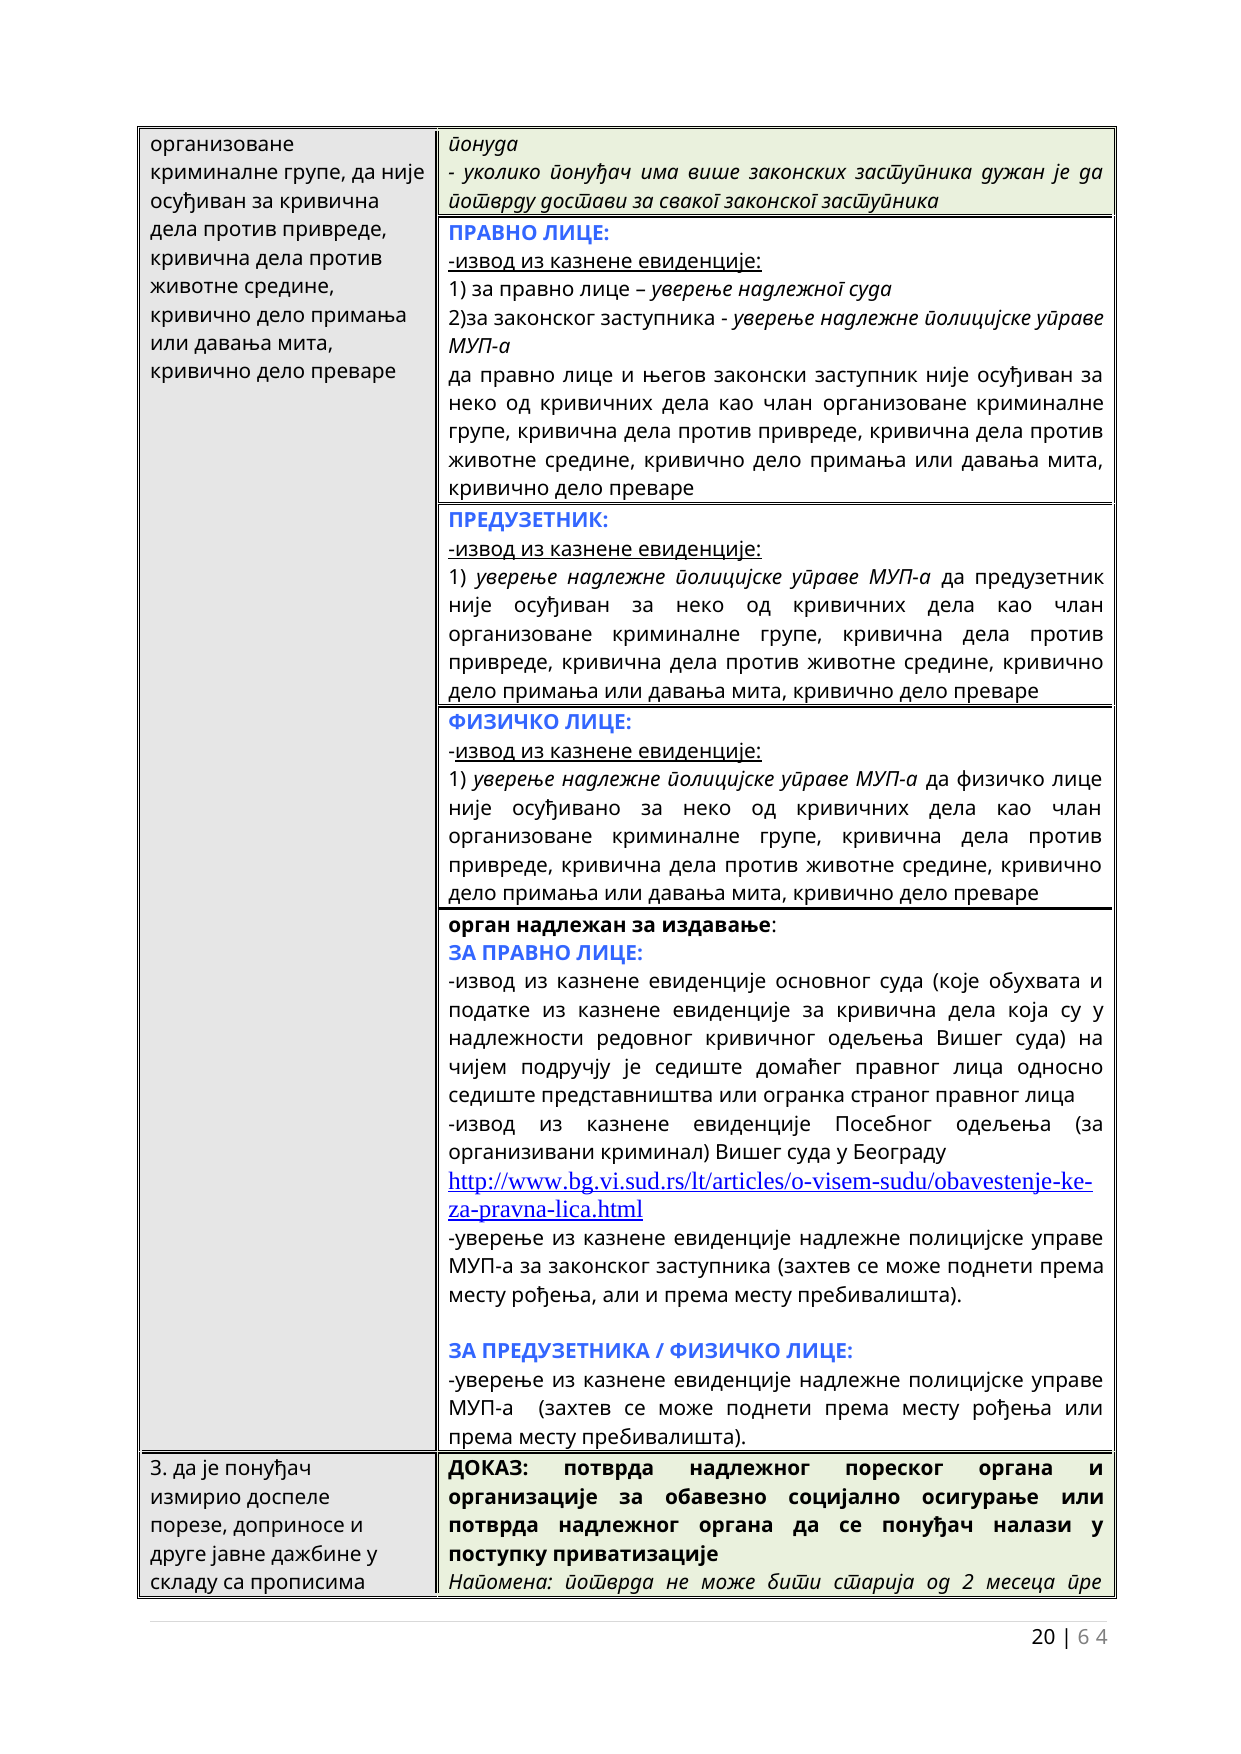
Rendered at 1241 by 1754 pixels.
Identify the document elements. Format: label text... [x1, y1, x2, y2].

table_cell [437, 129, 1114, 214]
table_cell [139, 1450, 437, 1596]
table_cell ПРАВНО ЛИЦЕ: -извод из казнене евиденције: 1) за правно лице – уверење надлежног суда 2)за законског заступника - уверење надлежне полицијске управе МУП-а да правно лице и његов законски заступник није осуђиван за неко од кривичних дела као члан организоване криминалне групе, кривична дела против привреде, кривична дела против животне средине, кривично дело примања или давања мита, кривично дело преваре [437, 214, 1116, 502]
table_cell орган надлежан за издавање: ЗА ПРАВНО ЛИЦЕ: -извод из казнене евиденције основног суда (које обухвата и податке из казнене евиденције за кривична дела која су у надлежности редовног кривичног одељења Вишег суда) на чијем подручју је седиште домаћег правног лица односно седиште представништва или огранка страног правног лица -извод из казнене евиденције Посебног одељења (за организивани криминал) Вишег суда у Београду http://www.bg.vi.sud.rs/lt/articles/o-visem-sudu/obavestenje-ke-za-pravna-lica.html -уверење из казнене евиденције надлежне полицијске управе МУП-а за законског заступника (захтев се може поднети према месту рођења, али и према месту пребивалишта). ЗА ПРЕДУЗЕТНИКА / ФИЗИЧКО ЛИЦЕ: -уверење из казнене евиденције надлежне полицијске управе МУП-а (захтев се може поднети према месту рођења или према месту пребивалишта). [439, 907, 1114, 1450]
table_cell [140, 129, 437, 1450]
table_cell ФИЗИЧКО ЛИЦЕ: -извод из казнене евиденције: 1) уверење надлежне полицијске управе МУП-а да физичко лице није осуђивано за неко од кривичних дела као члан организоване криминалне групе, кривична дела против привреде, кривична дела против животне средине, кривично дело примања или давања мита, кривично дело преваре [437, 704, 1116, 907]
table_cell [437, 1450, 1116, 1596]
table_cell ПРЕДУЗЕТНИК: -извод из казнене евиденције: 1) уверење надлежне полицијске управе МУП-а да предузетник није осуђиван за неко од кривичних дела као члан организоване криминалне групе, кривична дела против привреде, кривична дела против животне средине, кривично дело примања или давања мита, кривично дело преваре [439, 502, 1114, 704]
